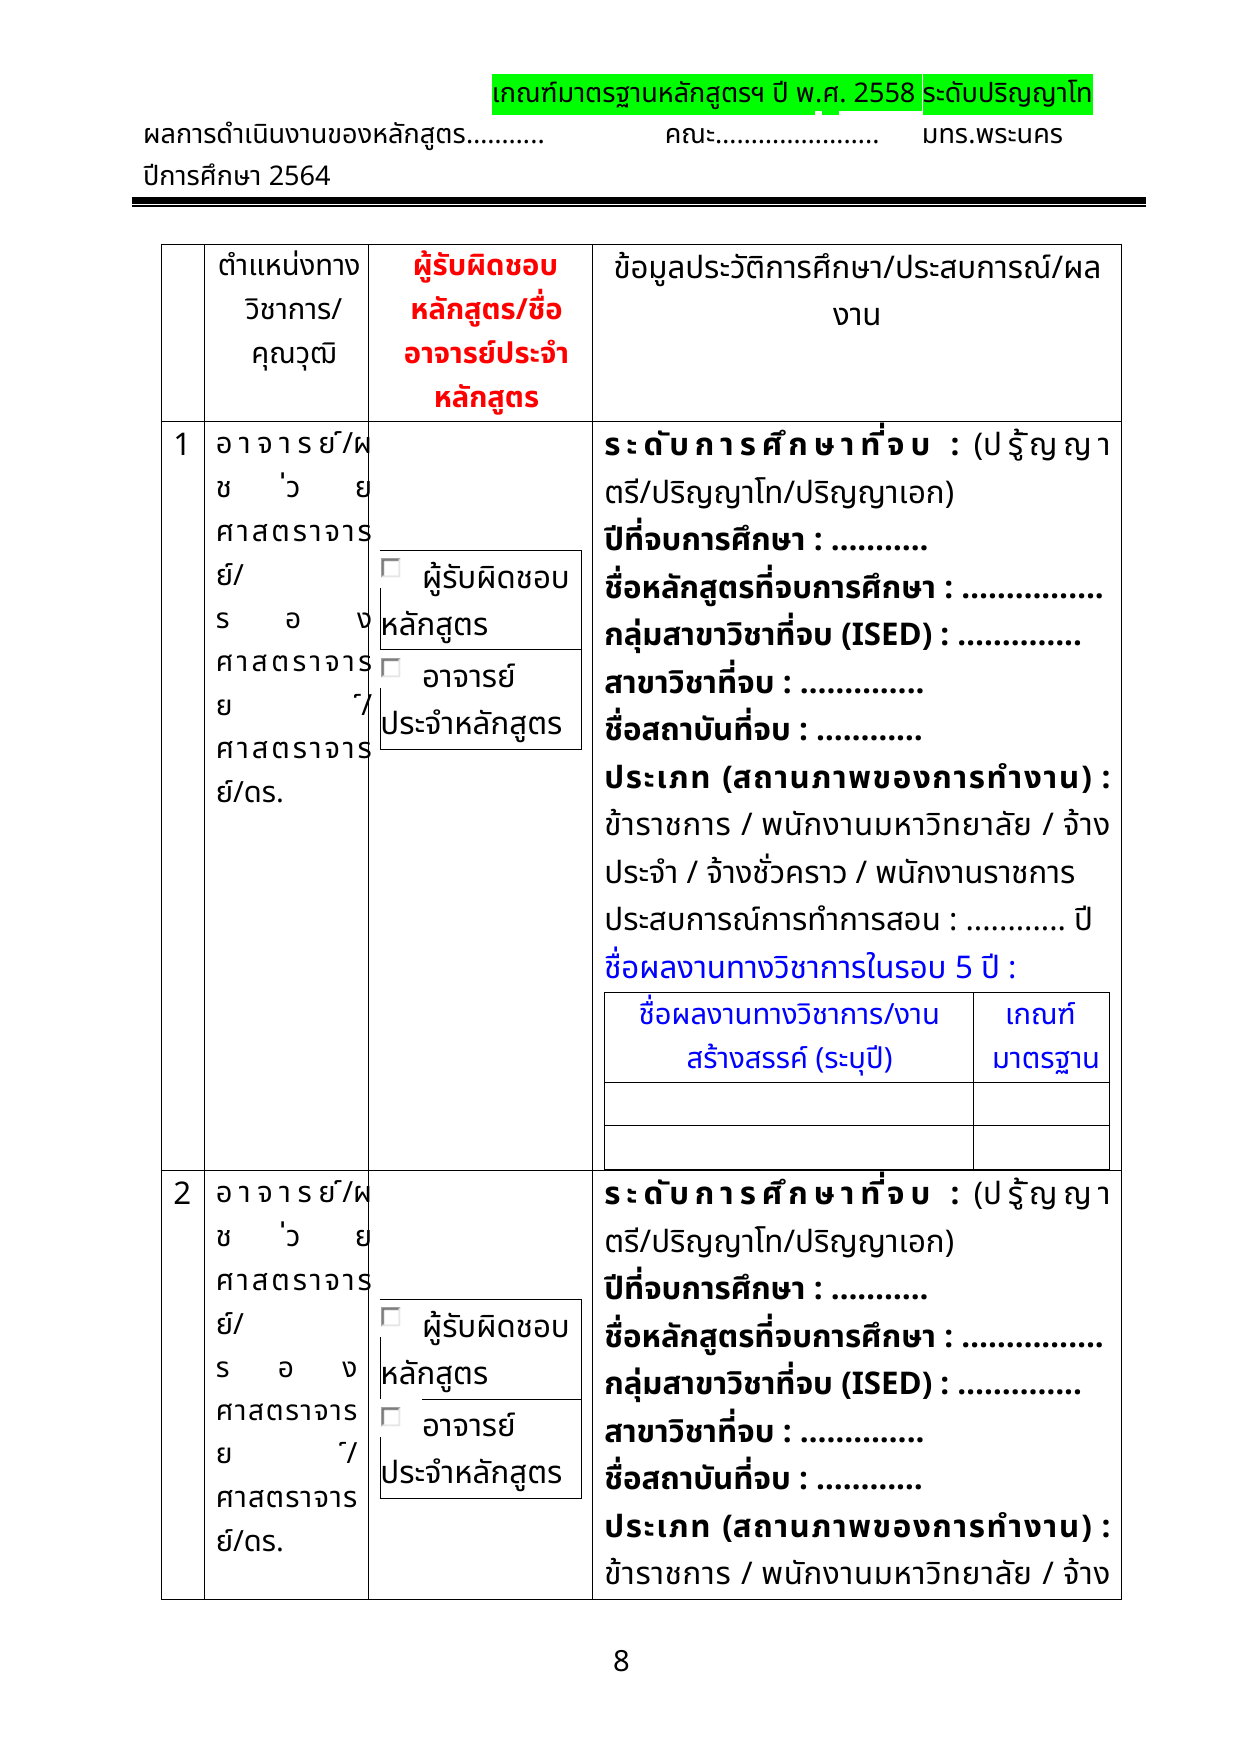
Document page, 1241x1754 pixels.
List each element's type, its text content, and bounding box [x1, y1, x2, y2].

table_header ผู้รับผิดชอบหลักสูตร/ชื่ออาจารย์ประจำหลักสูตร [369, 245, 592, 421]
table_header [162, 245, 204, 421]
table_cell [369, 1171, 592, 1599]
table_cell 1 [162, 422, 204, 1170]
table_header ตำแหน่งทางวิชาการ/คุณวุฒิ [205, 245, 368, 421]
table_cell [593, 1171, 1121, 1599]
table_cell [369, 422, 592, 1170]
table_cell อาจารย์/ผู้ช่วยศาสตราจารย์/ รองศาสตราจารย์/ศาสตราจารย์/ดร. [205, 422, 368, 1170]
table_header ข้อมูลประวัติการศึกษา/ประสบการณ์/ผลงาน [593, 245, 1121, 421]
table_cell 2 [162, 1171, 204, 1599]
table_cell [205, 1171, 368, 1599]
